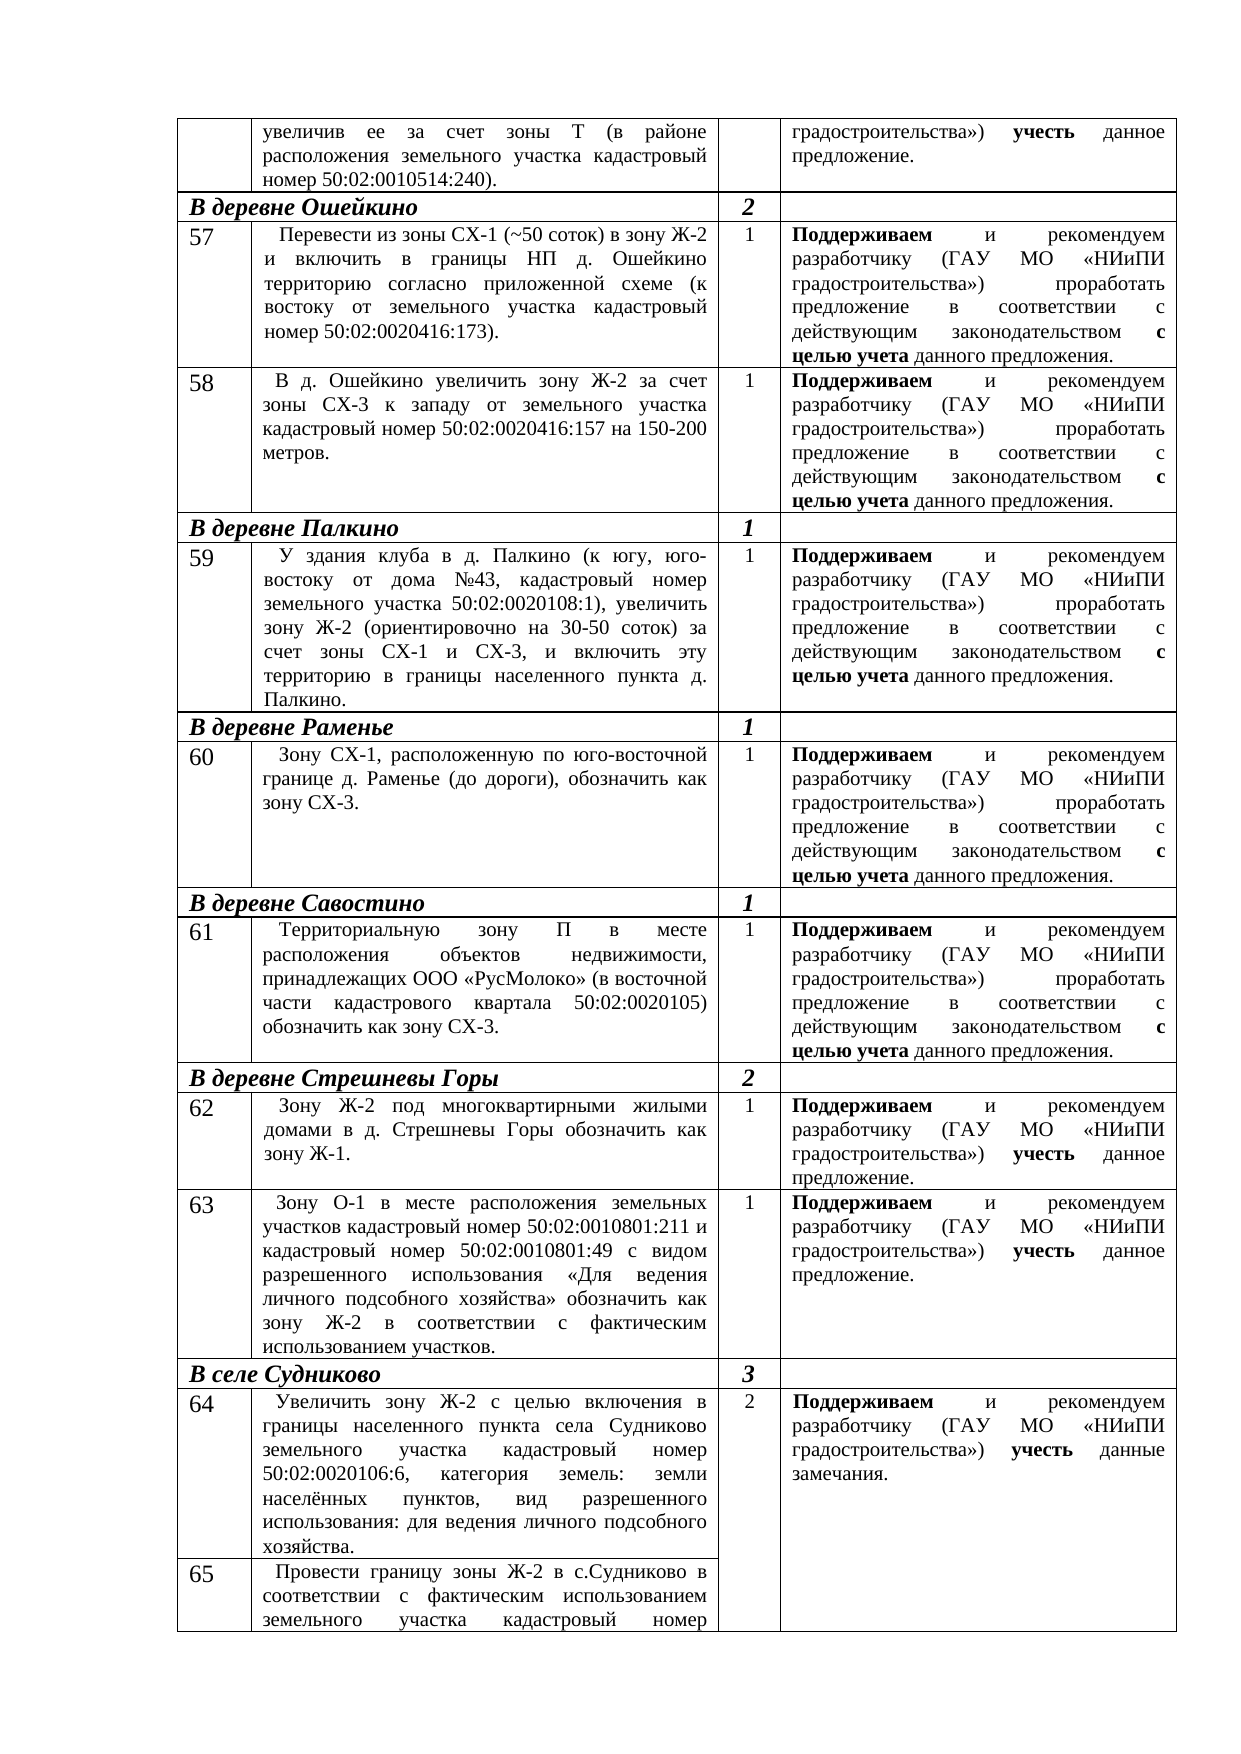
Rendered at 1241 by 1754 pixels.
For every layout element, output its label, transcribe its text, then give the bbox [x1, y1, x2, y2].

table_cell 56 [178, 119, 251, 191]
table_cell В деревне Савостино [178, 888, 718, 916]
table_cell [252, 1559, 718, 1631]
table_cell 58 [178, 368, 251, 512]
table_cell 57 [178, 222, 251, 367]
table_cell 65 [178, 1559, 251, 1631]
table_cell 61 [178, 918, 251, 1062]
table_cell 2 [719, 1389, 780, 1631]
table_cell Поддерживаем и рекомендуем разработчику (ГАУ МО «НИиПИ градостроительства») учесть данное предложение. [781, 1190, 1176, 1358]
table_cell [781, 713, 1176, 741]
table_cell [781, 888, 1176, 916]
table_cell 64 [178, 1389, 251, 1558]
table_cell 3 [719, 1359, 780, 1388]
table_cell 1 [719, 713, 780, 741]
table_cell Зону О-1 в месте расположения земельных участков кадастровый номер 50:02:0010801:211 и кадастровый номер 50:02:0010801:49 с видом разрешенного использования «Для ведения личного подсобного хозяйства» обозначить как зону Ж-2 в соответствии с фактическим использованием участков. [252, 1190, 718, 1358]
table_cell В селе Судниково [178, 1359, 718, 1388]
table_cell Зону Ж-2 под многоквартирными жилыми домами в д. Стрешневы Горы обозначить как зону Ж-1. [252, 1093, 718, 1189]
table_cell [781, 1359, 1176, 1388]
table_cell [781, 119, 1176, 191]
table_cell 1 [719, 119, 780, 191]
table_cell 2 [719, 193, 780, 221]
table_cell 2 [719, 1063, 780, 1092]
table_cell У здания клуба в д. Палкино (к югу, юго-востоку от дома №43, кадастровый номер земельного участка 50:02:0020108:1), увеличить зону Ж-2 (ориентировочно на 30-50 соток) за счет зоны СХ-1 и СХ-3, и включить эту территорию в границы населенного пункта д. Палкино. [252, 543, 718, 711]
table_cell Поддерживаем и рекомендуем разработчику (ГАУ МО «НИиПИ градостроительства») учесть данное предложение. [781, 1093, 1176, 1189]
table_cell 59 [178, 543, 251, 711]
table_cell В деревне Палкино [178, 513, 718, 542]
table_cell 1 [719, 1190, 780, 1358]
table_cell Перевести из зоны СХ-1 (~50 соток) в зону Ж-2 и включить в границы НП д. Ошейкино территорию согласно приложенной схеме (к востоку от земельного участка кадастровый номер 50:02:0020416:173). [252, 222, 718, 367]
table_cell 63 [178, 1190, 251, 1358]
table_cell 62 [178, 1093, 251, 1189]
table_cell Увеличить зону Ж-2 с целью включения в границы населенного пункта села Судниково земельного участка кадастровый номер 50:02:0020106:6, категория земель: земли населённых пунктов, вид разрешенного использования: для ведения личного подсобного хозяйства. [252, 1389, 718, 1558]
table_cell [252, 119, 718, 191]
table_cell 1 [719, 918, 780, 1062]
table_cell 1 [719, 888, 780, 916]
table_cell Зону СХ-1, расположенную по юго-восточной границе д. Раменье (до дороги), обозначить как зону СХ-3. [252, 742, 718, 887]
table_cell 1 [719, 368, 780, 512]
table_cell В деревне Стрешневы Горы [178, 1063, 718, 1092]
table_cell В деревне Раменье [178, 713, 718, 741]
table_cell Поддерживаем и рекомендуем разработчику (ГАУ МО «НИиПИ градостроительства») учесть данные замечания. [781, 1389, 1176, 1631]
table_cell 60 [178, 742, 251, 887]
table_cell В деревне Ошейкино [178, 193, 718, 221]
table_cell Территориальную зону П в месте расположения объектов недвижимости, принадлежащих ООО «РусМолоко» (в восточной части кадастрового квартала 50:02:0020105) обозначить как зону СХ-3. [252, 918, 718, 1062]
table_cell 1 [719, 1093, 780, 1189]
table_cell 1 [719, 222, 780, 367]
table_cell [781, 193, 1176, 221]
table_cell 1 [719, 543, 780, 711]
table_cell [781, 513, 1176, 542]
table_cell [781, 1063, 1176, 1092]
table_cell 1 [719, 742, 780, 887]
table_cell 1 [719, 513, 780, 542]
table_cell В д. Ошейкино увеличить зону Ж-2 за счет зоны СХ-3 к западу от земельного участка кадастровый номер 50:02:0020416:157 на 150-200 метров. [252, 368, 718, 512]
